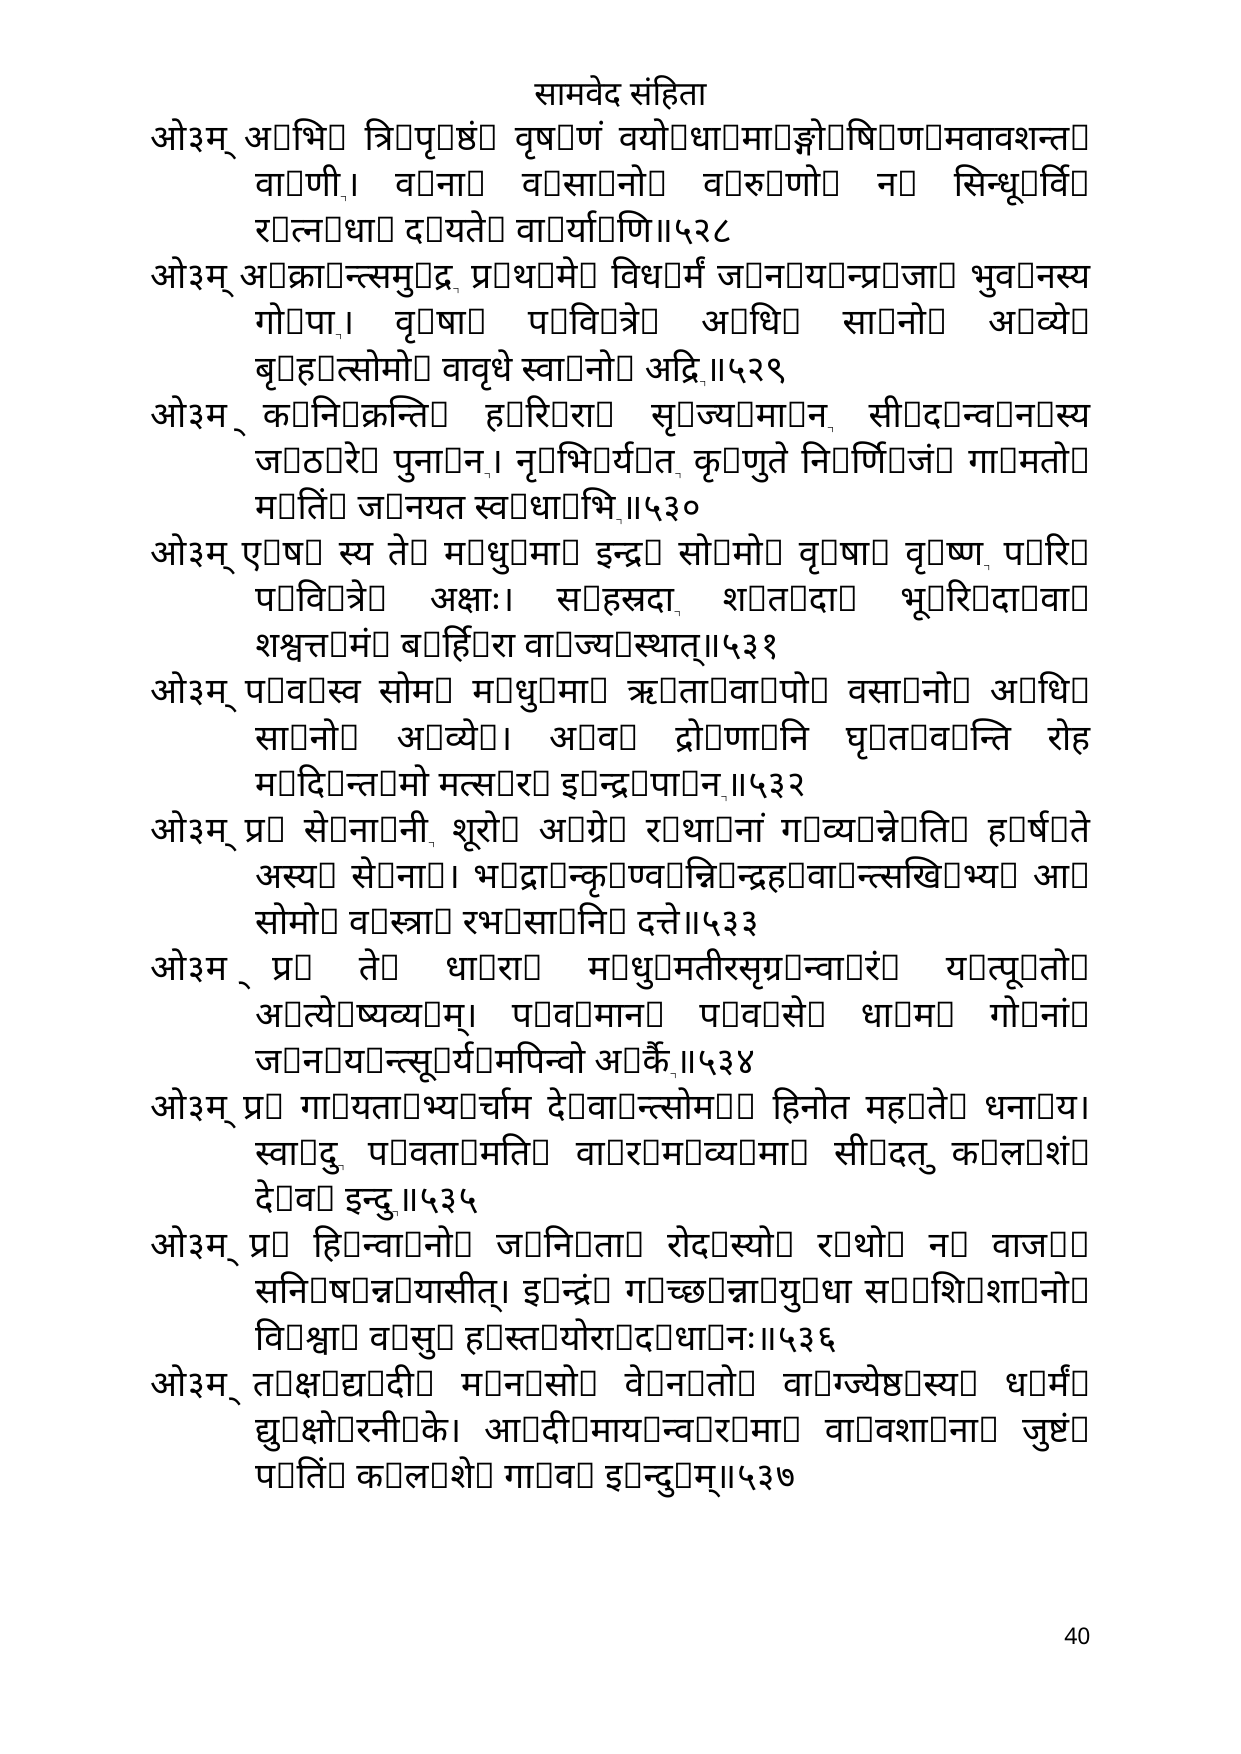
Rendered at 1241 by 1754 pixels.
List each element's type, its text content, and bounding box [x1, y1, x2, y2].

text ओ३म् प्र ते धारा मधुमतीरसृग्रन्वारं यत्पूतो अत्येष्यव्यम्। पवमान पवसे धाम गोनां जनयन्त्सूर्यमपिन्वो अर्कै॥५३४ [150, 949, 1090, 1087]
text ओ३म् एष स्य ते मधुमा इन्द्र सोमो वृषा वृष्ण परि पवित्रे अक्षाः। सहस्रदा शतदा भूरिदावा शश्वत्तमं बर्हिरा वाज्यस्थात्॥५३१ [150, 534, 1090, 672]
text ओ३म् अक्रान्त्समुद्र प्रथमे विधर्मं जनयन्प्रजा भुवनस्य गोपा। वृषा पवित्रे अधि सानो अव्ये बृहत्सोमो वावृधे स्वानो अद्रि॥५२९ [150, 257, 1090, 395]
text ओ३म् पवस्व सोम मधुमा ऋतावापो वसानो अधि सानो अव्ये। अव द्रोणानि घृतवन्ति रोह मदिन्तमो मत्सर इन्द्रपान॥५३२ [150, 672, 1090, 811]
text ओ३म् तक्षद्यदी मनसो वेनतो वाग्ज्येष्ठस्य धर्मं द्युक्षोरनीके। आदीमायन्वरमा वावशाना जुष्टं पतिं कलशे गाव इन्दुम्॥५३७ [150, 1364, 1090, 1503]
text ओ३म् प्र हिन्वानो जनिता रोदस्यो रथो न वाज सनिषन्नयासीत्। इन्द्रं गच्छन्नायुधा सशिशानो विश्वा वसु हस्तयोरादधानः॥५३६ [150, 1226, 1090, 1364]
text ओ३म् कनिक्रन्ति हरिरा सृज्यमान सीदन्वनस्य जठरे पुनान। नृभिर्यत कृणुते निर्णिजं गामतो मतिं जनयत स्वधाभि॥५३० [150, 395, 1090, 534]
text ओ३म् प्र गायताभ्यर्चाम देवान्त्सोम हिनोत महते धनाय। स्वादु पवतामति वारमव्यमा सीदतु कलशं देव इन्दु॥५३५ [150, 1087, 1090, 1226]
text ओ३म् प्र सेनानी शूरो अग्रे रथानां गव्यन्नेति हर्षते अस्य सेना। भद्रान्कृण्वन्निन्द्रहवान्त्सखिभ्य आ सोमो वस्त्रा रभसानि दत्ते॥५३३ [150, 811, 1090, 949]
text ओ३म् अभि त्रिपृष्ठं वृषणं वयोधामाङ्गोषिणमवावशन्त वाणी। वना वसानो वरुणो न सिन्धूर्वि रत्नधा दयते वार्याणि॥५२८ [150, 118, 1090, 257]
